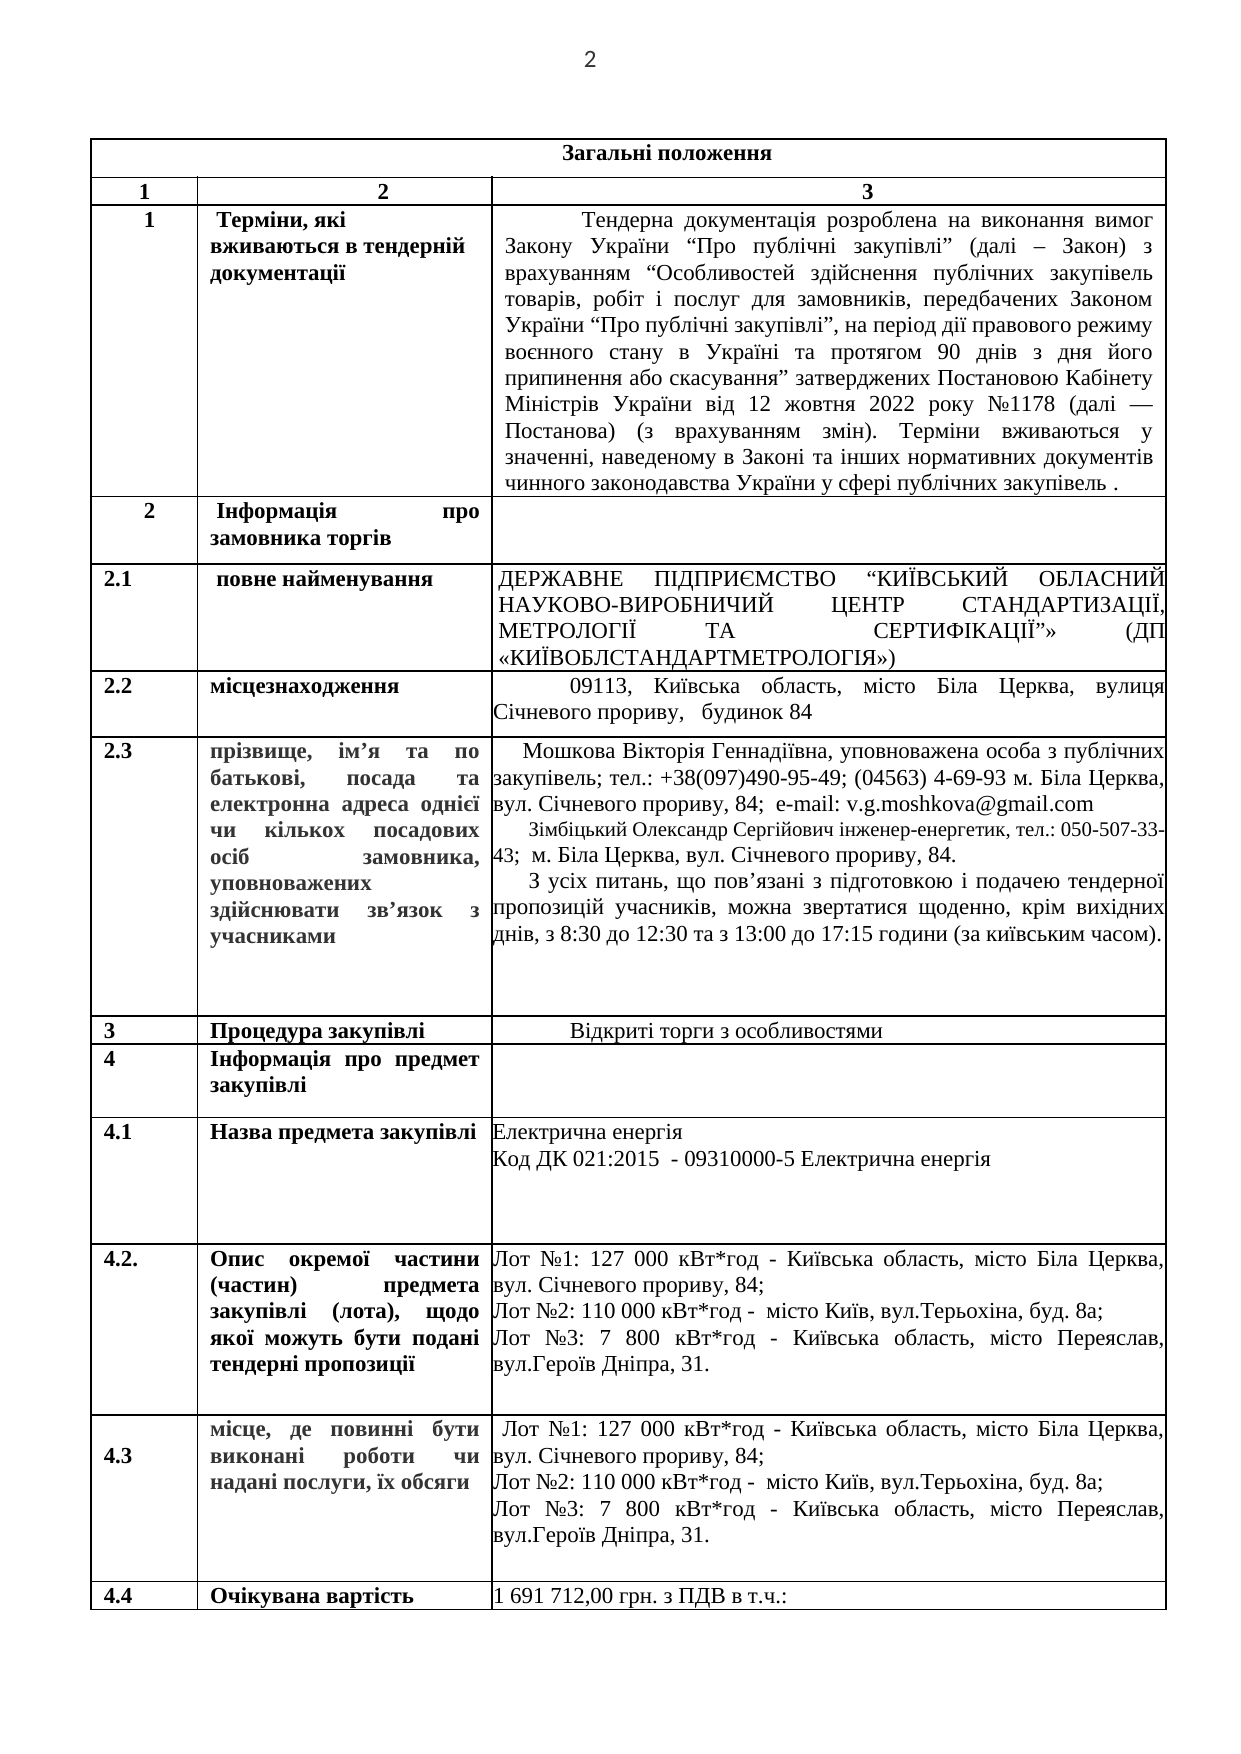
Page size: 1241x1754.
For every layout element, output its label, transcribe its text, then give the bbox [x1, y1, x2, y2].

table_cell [493, 1582, 1165, 1608]
table_cell Інформація про предмет закупівлі [198, 1045, 491, 1117]
table_cell 2 [92, 497, 197, 563]
table_cell повне найменування [198, 565, 491, 670]
table_cell 2 [198, 178, 491, 204]
table_cell Процедура закупівлі [198, 1017, 491, 1043]
table_cell прізвище, ім’я та по батькові, посада та електронна адреса однієї чи кількох посадових осіб замовника, уповноважених здійснювати зв’язок з учасниками [198, 738, 491, 1015]
table_header Загальні положення [92, 140, 1165, 176]
table_cell 4.3 [92, 1416, 197, 1581]
table_cell [493, 497, 1165, 563]
table_cell Лот №1: 127 000 кВт*год - Київська область, місто Біла Церква, вул. Січневого прориву, 84; Лот №2: 110 000 кВт*год - місто Київ, вул.Терьохіна, буд. 8а; Лот №3: 7 800 кВт*год - Київська область, місто Переяслав, вул.Героїв Дніпра, 31. [493, 1245, 1165, 1414]
table_cell Електрична енергія Код ДК 021:2015 - 09310000-5 Електрична енергія [493, 1118, 1165, 1243]
table_cell 2.2 [92, 672, 197, 736]
table_cell Опис окремої частини (частин) предмета закупівлі (лота), щодо якої можуть бути подані тендерні пропозиції [198, 1245, 491, 1414]
table_cell місцезнаходження [198, 672, 491, 736]
table_cell 4.4 [92, 1582, 197, 1608]
table_cell 2.1 [92, 565, 197, 670]
table_cell Інформація про замовника торгів [198, 497, 491, 563]
table_cell 09113, Київська область, місто Біла Церква, вулиця Січневого прориву, будинок 84 [493, 672, 1165, 736]
table_cell [493, 1045, 1165, 1117]
table_cell Тендерна документація розроблена на виконання вимог Закону України “Про публічні закупівлі” (далі – Закон) з врахуванням “Особливостей здійснення публічних закупівель товарів, робіт і послуг для замовників, передбачених Законом України “Про публічні закупівлі”, на період дії правового режиму воєнного стану в Україні та протягом 90 днів з дня його припинення або скасування” затверджених Постановою Кабінету Міністрів України від 12 жовтня 2022 року №1178 (далі — Постанова) (з врахуванням змін). Терміни вживаються у значенні, наведеному в Законі та інших нормативних документів чинного законодавства України у сфері публічних закупівель . [493, 206, 1165, 496]
table_cell 3 [92, 1017, 197, 1043]
table_cell 1 [92, 178, 197, 204]
table_cell 1 [92, 206, 197, 496]
table_cell Лот №1: 127 000 кВт*год - Київська область, місто Біла Церква, вул. Січневого прориву, 84; Лот №2: 110 000 кВт*год - місто Київ, вул.Терьохіна, буд. 8а; Лот №3: 7 800 кВт*год - Київська область, місто Переяслав, вул.Героїв Дніпра, 31. [493, 1416, 1165, 1581]
table_cell Назва предмета закупівлі [198, 1118, 491, 1243]
table_cell 4.2. [92, 1245, 197, 1414]
table_cell 4.1 [92, 1118, 197, 1243]
table_cell Терміни, які вживаються в тендерній документації [198, 206, 491, 496]
table_cell 3 [493, 178, 1165, 204]
table_cell Відкриті торги з особливостями [493, 1017, 1165, 1043]
table_cell Мошкова Вікторія Геннадіївна, уповноважена особа з публічних закупівель; тел.: +38(097)490-95-49; (04563) 4-69-93 м. Біла Церква, вул. Січневого прориву, 84; e-mail: v.g.moshkova@gmail.com Зімбіцький Олександр Сергійович інженер-енергетик, тел.: 050-507-33-43; м. Біла Церква, вул. Січневого прориву, 84. З усіх питань, що пов’язані з підготовкою і подачею тендерної пропозицій учасників, можна звертатися щоденно, крім вихідних днів, з 8:30 до 12:30 та з 13:00 до 17:15 години (за київським часом). [493, 738, 1165, 1015]
table_cell 4 [92, 1045, 197, 1117]
table_cell 2.3 [92, 738, 197, 1015]
table_cell ДЕРЖАВНЕ ПІДПРИЄМСТВО “КИЇВСЬКИЙ ОБЛАСНИЙ НАУКОВО-ВИРОБНИЧИЙ ЦЕНТР СТАНДАРТИЗАЦІЇ, МЕТРОЛОГІЇ ТА СЕРТИФІКАЦІЇ”» (ДП «КИЇВОБЛСТАНДАРТМЕТРОЛОГІЯ») [493, 565, 1165, 670]
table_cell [198, 1582, 491, 1608]
table_cell місце, де повинні бути виконані роботи чи надані послуги, їх обсяги [198, 1416, 491, 1581]
